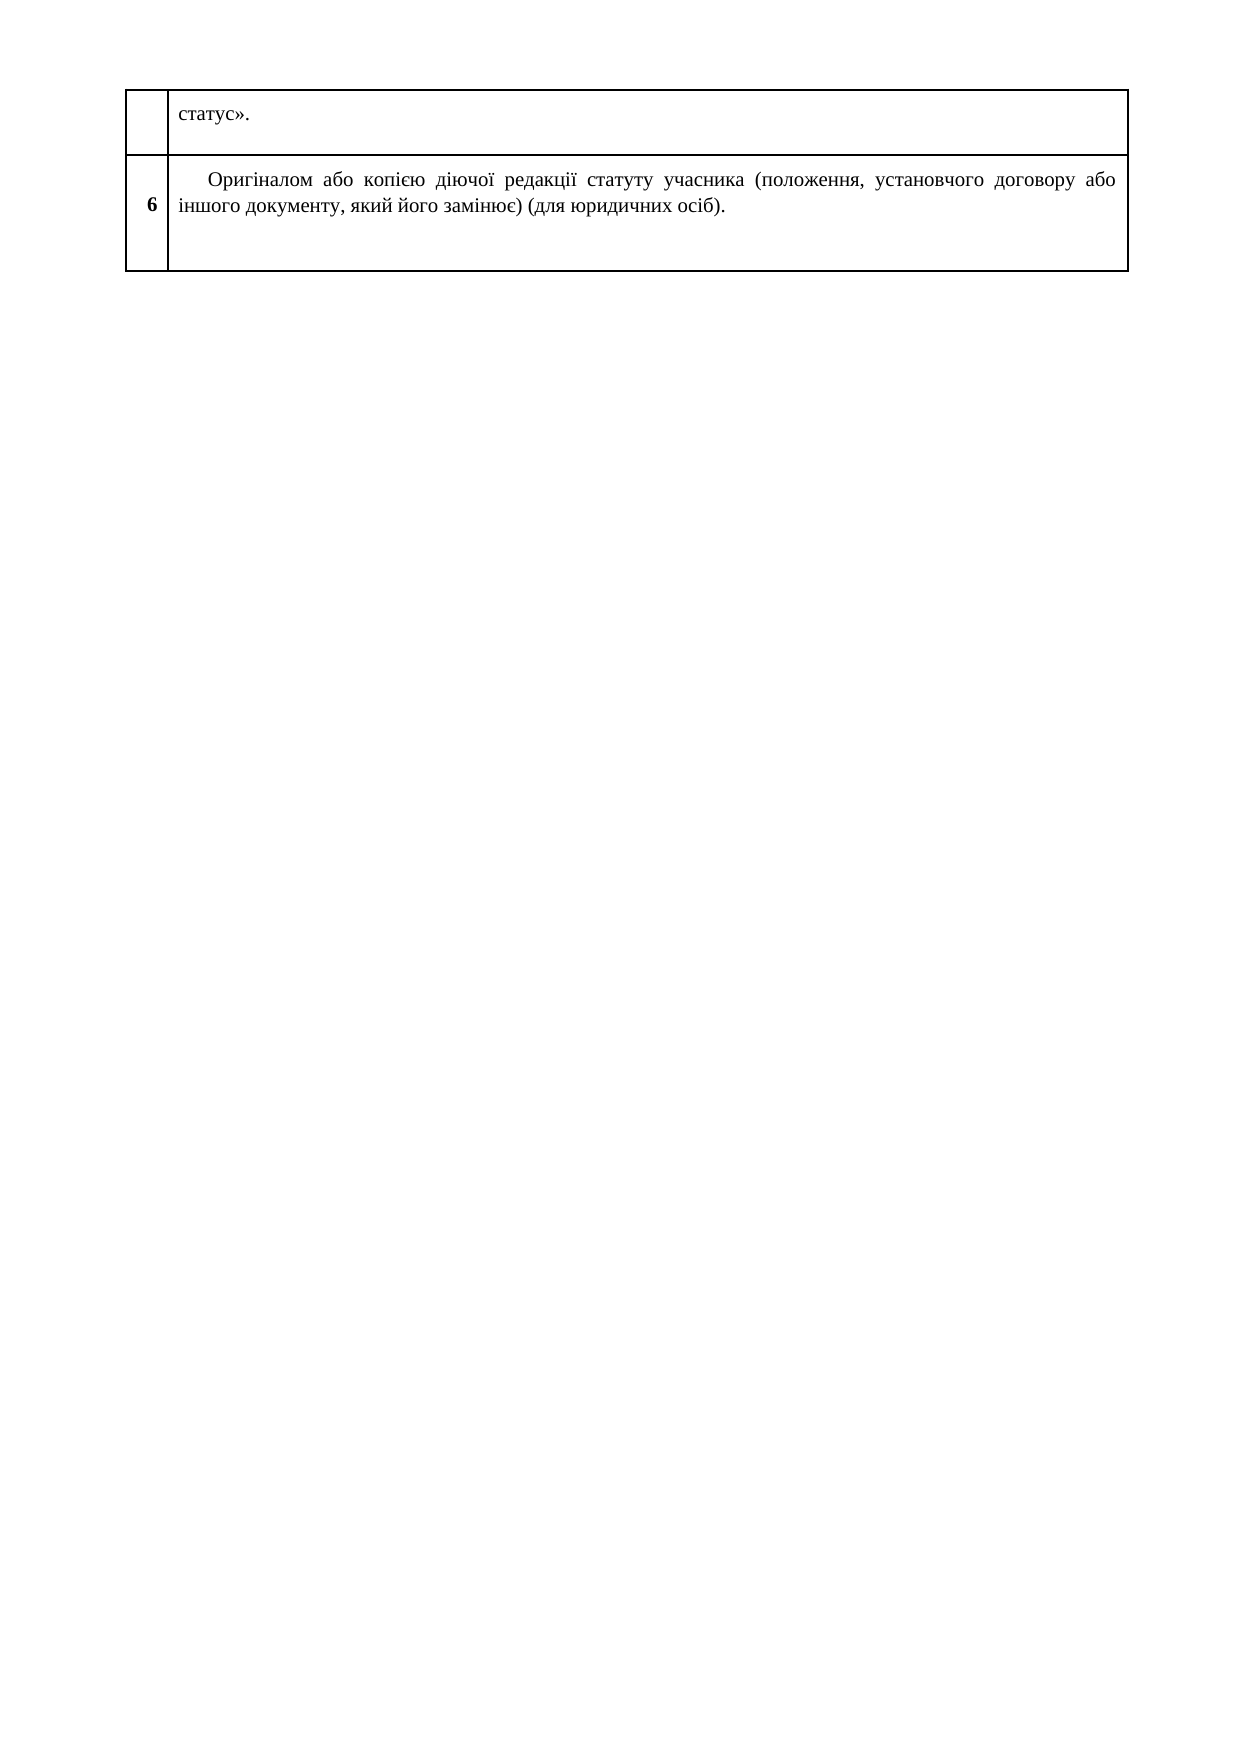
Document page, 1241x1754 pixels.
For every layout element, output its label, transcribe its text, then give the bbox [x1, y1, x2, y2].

table_cell 6 [127, 156, 167, 270]
table_cell 5 [127, 91, 167, 154]
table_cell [169, 91, 1127, 154]
table_cell Оригіналом або копією діючої редакції статуту учасника (положення, установчого договору або іншого документу, який його замінює) (для юридичних осіб). [169, 156, 1127, 270]
